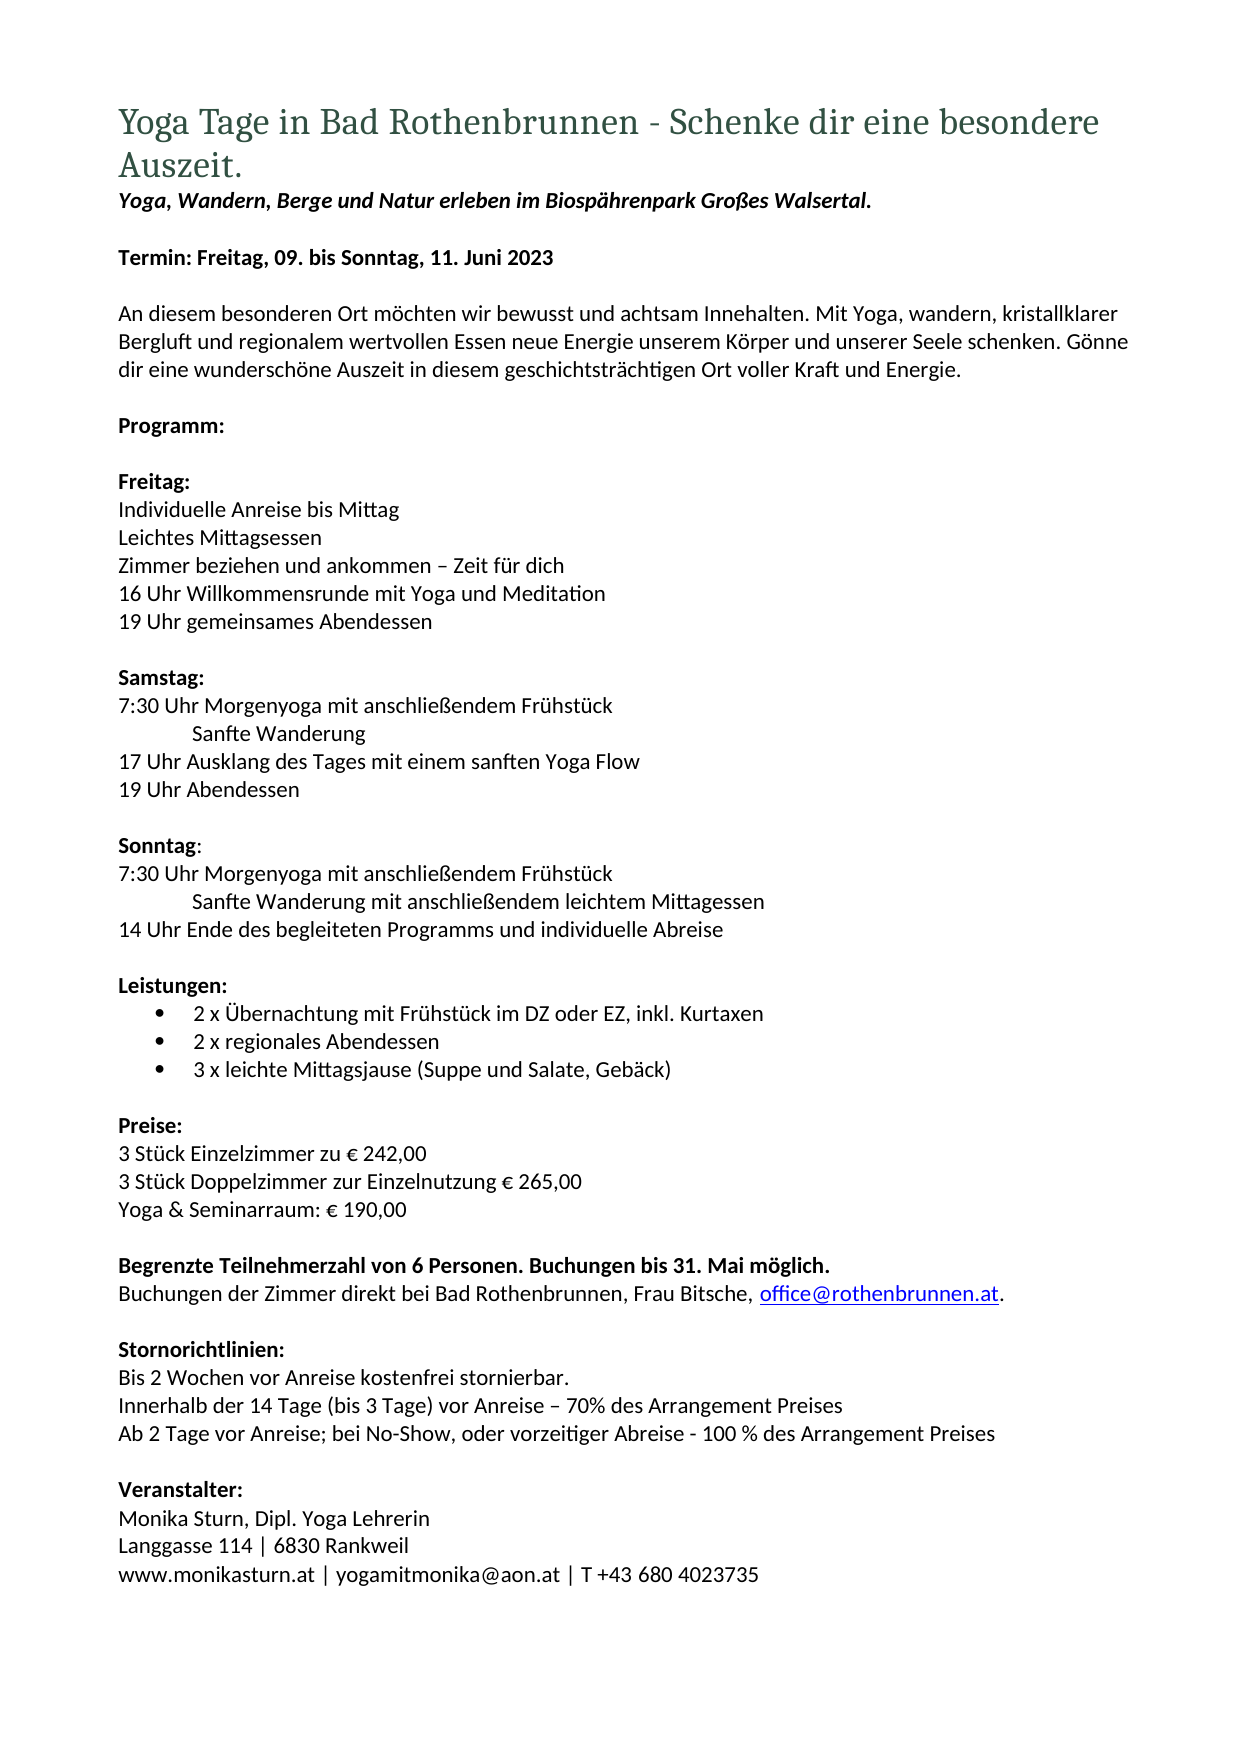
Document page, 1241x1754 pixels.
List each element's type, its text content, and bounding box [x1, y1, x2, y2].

text Bis 2 Wochen vor Anreise kostenfrei stornierbar. [118, 1363, 1137, 1392]
list 2 x regionales Abendessen [156, 1027, 1137, 1055]
text Innerhalb der 14 Tage (bis 3 Tage) vor Anreise – 70% des Arrangement Preises [118, 1392, 1137, 1419]
text Sonntag: [118, 831, 1137, 859]
text Veranstalter: [118, 1476, 1137, 1504]
text Individuelle Anreise bis Mittag [118, 495, 1137, 523]
text Yoga, Wandern, Berge und Natur erleben im Biospährenpark Großes Walsertal. [118, 187, 1137, 215]
text Leistungen: [118, 971, 1137, 999]
text 19 Uhr gemeinsames Abendessen [118, 607, 1137, 635]
text 7:30 Uhr Morgenyoga mit anschließendem Frühstück [118, 691, 1137, 719]
text Langgasse 114 | 6830 Rankweil [118, 1532, 1137, 1560]
text 7:30 Uhr Morgenyoga mit anschließendem Frühstück [118, 859, 1137, 887]
text Programm: [118, 411, 1137, 439]
text Samstag: [118, 663, 1137, 691]
text Buchungen der Zimmer direkt bei Bad Rothenbrunnen, Frau Bitsche, office@rothenbrunnen.at. [118, 1279, 1137, 1307]
text Freitag: [118, 467, 1137, 495]
text Sanfte Wanderung mit anschließendem leichtem Mittagessen [118, 887, 1137, 915]
text Stornorichtlinien: [118, 1336, 1137, 1363]
text 16 Uhr Willkommensrunde mit Yoga und Meditation [118, 579, 1137, 607]
text Termin: Freitag, 09. bis Sonntag, 11. Juni 2023 [118, 243, 1137, 271]
text Leichtes Mittagsessen [118, 523, 1137, 551]
text 17 Uhr Ausklang des Tages mit einem sanften Yoga Flow [118, 747, 1137, 775]
list 3 x leichte Mittagsjause (Suppe und Salate, Gebäck) [156, 1055, 1137, 1083]
text Yoga & Seminarraum: € 190,00 [118, 1195, 1137, 1223]
text 14 Uhr Ende des begleiteten Programms und individuelle Abreise [118, 915, 1137, 943]
list 2 x Übernachtung mit Frühstück im DZ oder EZ, inkl. Kurtaxen [156, 999, 1137, 1027]
text Monika Sturn, Dipl. Yoga Lehrerin [118, 1504, 1137, 1532]
text ​Begrenzte Teilnehmerzahl von 6 Personen. Buchungen bis 31. Mai möglich. [118, 1251, 1137, 1279]
text www.monikasturn.at | yogamitmonika@aon.at | T +43 680 4023735 [118, 1560, 1137, 1588]
title Yoga Tage in Bad Rothenbrunnen - Schenke dir eine besondere Auszeit. [118, 100, 1137, 187]
text Sanfte Wanderung [118, 719, 1137, 747]
text Zimmer beziehen und ankommen – Zeit für dich [118, 551, 1137, 579]
text An diesem besonderen Ort möchten wir bewusst und achtsam Innehalten. Mit Yoga, wandern, kristallklarer Bergluft und regionalem wertvollen Essen neue Energie unserem Körper und unserer Seele schenken. Gönne dir eine wunderschöne Auszeit in diesem geschichtsträchtigen Ort voller Kraft und Energie. [118, 299, 1137, 383]
text 3 Stück Doppelzimmer zur Einzelnutzung € 265,00 [118, 1167, 1137, 1195]
text Ab 2 Tage vor Anreise; bei No-Show, oder vorzeitiger Abreise - 100 % des Arrangement Preises [118, 1419, 1137, 1448]
text 19 Uhr Abendessen [118, 775, 1137, 803]
text 3 Stück Einzelzimmer zu € 242,00 [118, 1139, 1137, 1167]
text Preise: [118, 1111, 1137, 1139]
